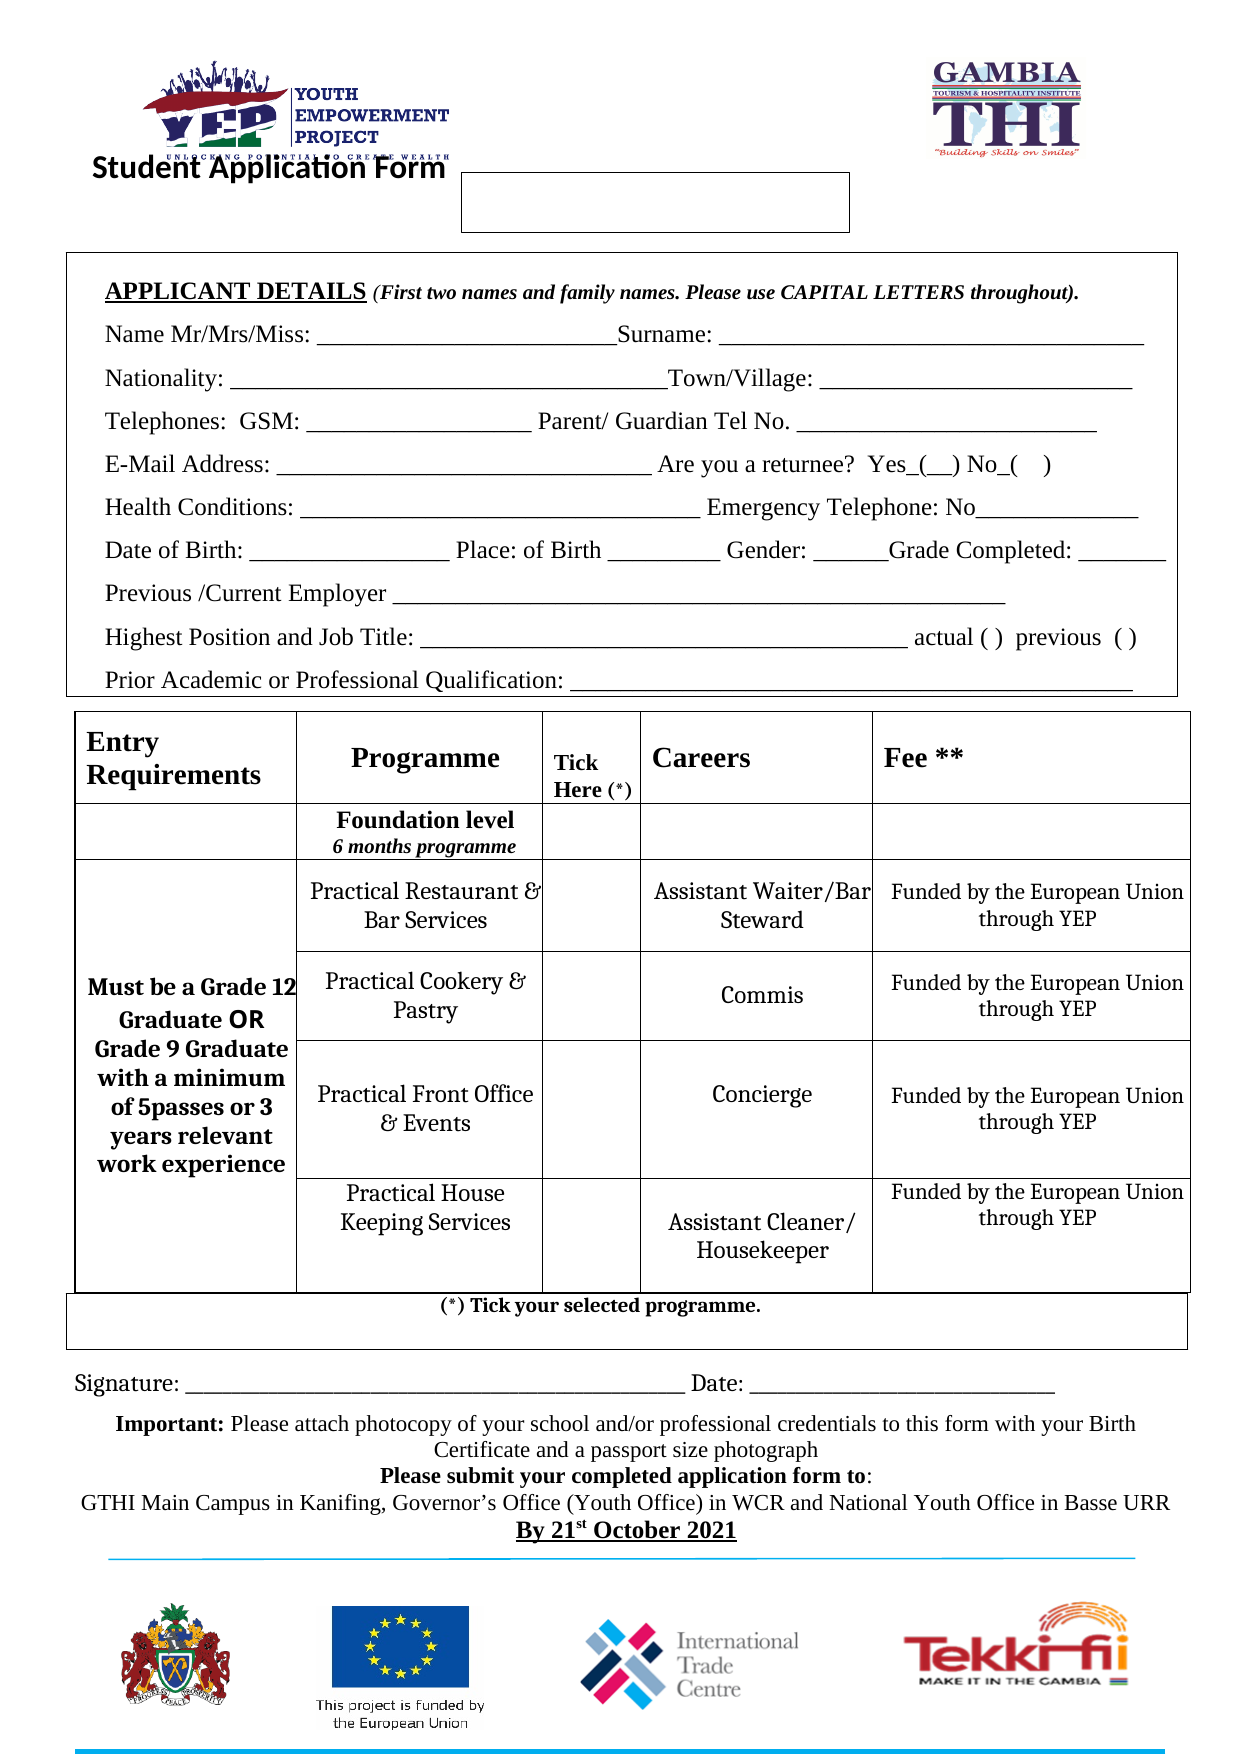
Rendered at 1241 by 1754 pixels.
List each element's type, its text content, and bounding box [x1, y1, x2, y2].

table_cell [873, 804, 1190, 859]
text Name Mr/Mrs/Miss: ________________________Surname: __________________________________ [67, 316, 1177, 348]
table_cell Commis [641, 952, 872, 1039]
picture [252, 165, 259, 173]
table_header Entry Requirements [76, 712, 296, 802]
text Telephones: GSM: __________________ Parent/ Guardian Tel No. ________________________ [67, 403, 1177, 434]
picture [316, 1606, 484, 1730]
table_cell Practical Cookery & Pastry [297, 952, 542, 1039]
picture [235, 165, 242, 173]
table_cell [76, 804, 296, 859]
picture [108, 1593, 245, 1709]
picture [867, 1577, 1165, 1710]
table_cell [543, 804, 640, 859]
table_cell Practical Restaurant & Bar Services [297, 860, 542, 951]
text Date of Birth: ________________ Place: of Birth _________ Gender: ______Grade Completed: _______ [67, 532, 1177, 564]
text Highest Position and Job Title: _______________________________________ actual ( ) previous ( ) [67, 618, 1177, 650]
table_header Careers [641, 712, 872, 802]
picture [142, 165, 149, 173]
text Prior Academic or Professional Qualification: _____________________________________________ [67, 662, 1177, 696]
text Please submit your completed application form to: [75, 1462, 1177, 1489]
picture [425, 165, 431, 173]
text Health Conditions: ________________________________ Emergency Telephone: No_____________ [67, 489, 1177, 521]
text Previous /Current Employer _________________________________________________ [67, 575, 1177, 607]
table_cell Funded by the European Union through YEP [873, 1179, 1190, 1292]
table_cell Funded by the European Union through YEP [873, 952, 1190, 1039]
table_header Programme [297, 712, 542, 802]
picture [117, 52, 474, 173]
text Important: Please attach photocopy of your school and/or professional credentials to this form with your Birth Certificate and a passport size photograph [75, 1410, 1177, 1462]
picture [435, 165, 440, 173]
picture [318, 165, 324, 173]
table_cell Funded by the European Union through YEP [873, 1041, 1190, 1178]
picture [926, 57, 1087, 159]
text By 21st October 2021 [75, 1515, 1177, 1544]
table_cell [543, 1179, 640, 1292]
table_cell Must be a Grade 12 Graduate OR Grade 9 Graduate with a minimum of 5passes or 3 years relevant work experience [76, 860, 296, 1292]
text Signature: ______________________________________________________ Date: _________________________________ [75, 1369, 1177, 1398]
table_cell Assistant Waiter/Bar Steward [641, 860, 872, 951]
table_header Tick Here (*) [543, 712, 640, 802]
text (*) Tick your selected programme. [67, 1294, 1187, 1349]
table_cell [543, 860, 640, 951]
picture [394, 165, 402, 173]
picture [354, 165, 360, 173]
table_cell [543, 1041, 640, 1178]
table_cell Assistant Cleaner/ Housekeeper [641, 1179, 872, 1292]
table_cell [641, 804, 872, 859]
picture [215, 162, 221, 170]
picture [177, 165, 183, 173]
table_cell Funded by the European Union through YEP [873, 860, 1190, 951]
text Nationality: ___________________________________Town/Village: _________________________ [67, 359, 1177, 391]
table_cell Foundation level 6 months programme [297, 804, 542, 859]
table_cell Concierge [641, 1041, 872, 1178]
text GTHI Main Campus in Kanifing, Governor’s Office (Youth Office) in WCR and National Youth Office in Basse URR [75, 1489, 1177, 1515]
table_cell [543, 952, 640, 1039]
text APPLICANT DETAILS (First two names and family names. Please use CAPITAL LETTERS throughout). [67, 273, 1177, 305]
table_header Fee ** [873, 712, 1190, 802]
text E-Mail Address: ______________________________ Are you a returnee? Yes_(__) No_( ) [67, 446, 1177, 478]
picture [580, 1619, 799, 1710]
table_cell Practical Front Office & Events [297, 1041, 542, 1178]
picture [335, 165, 343, 173]
table_cell Practical House Keeping Services [297, 1179, 542, 1292]
